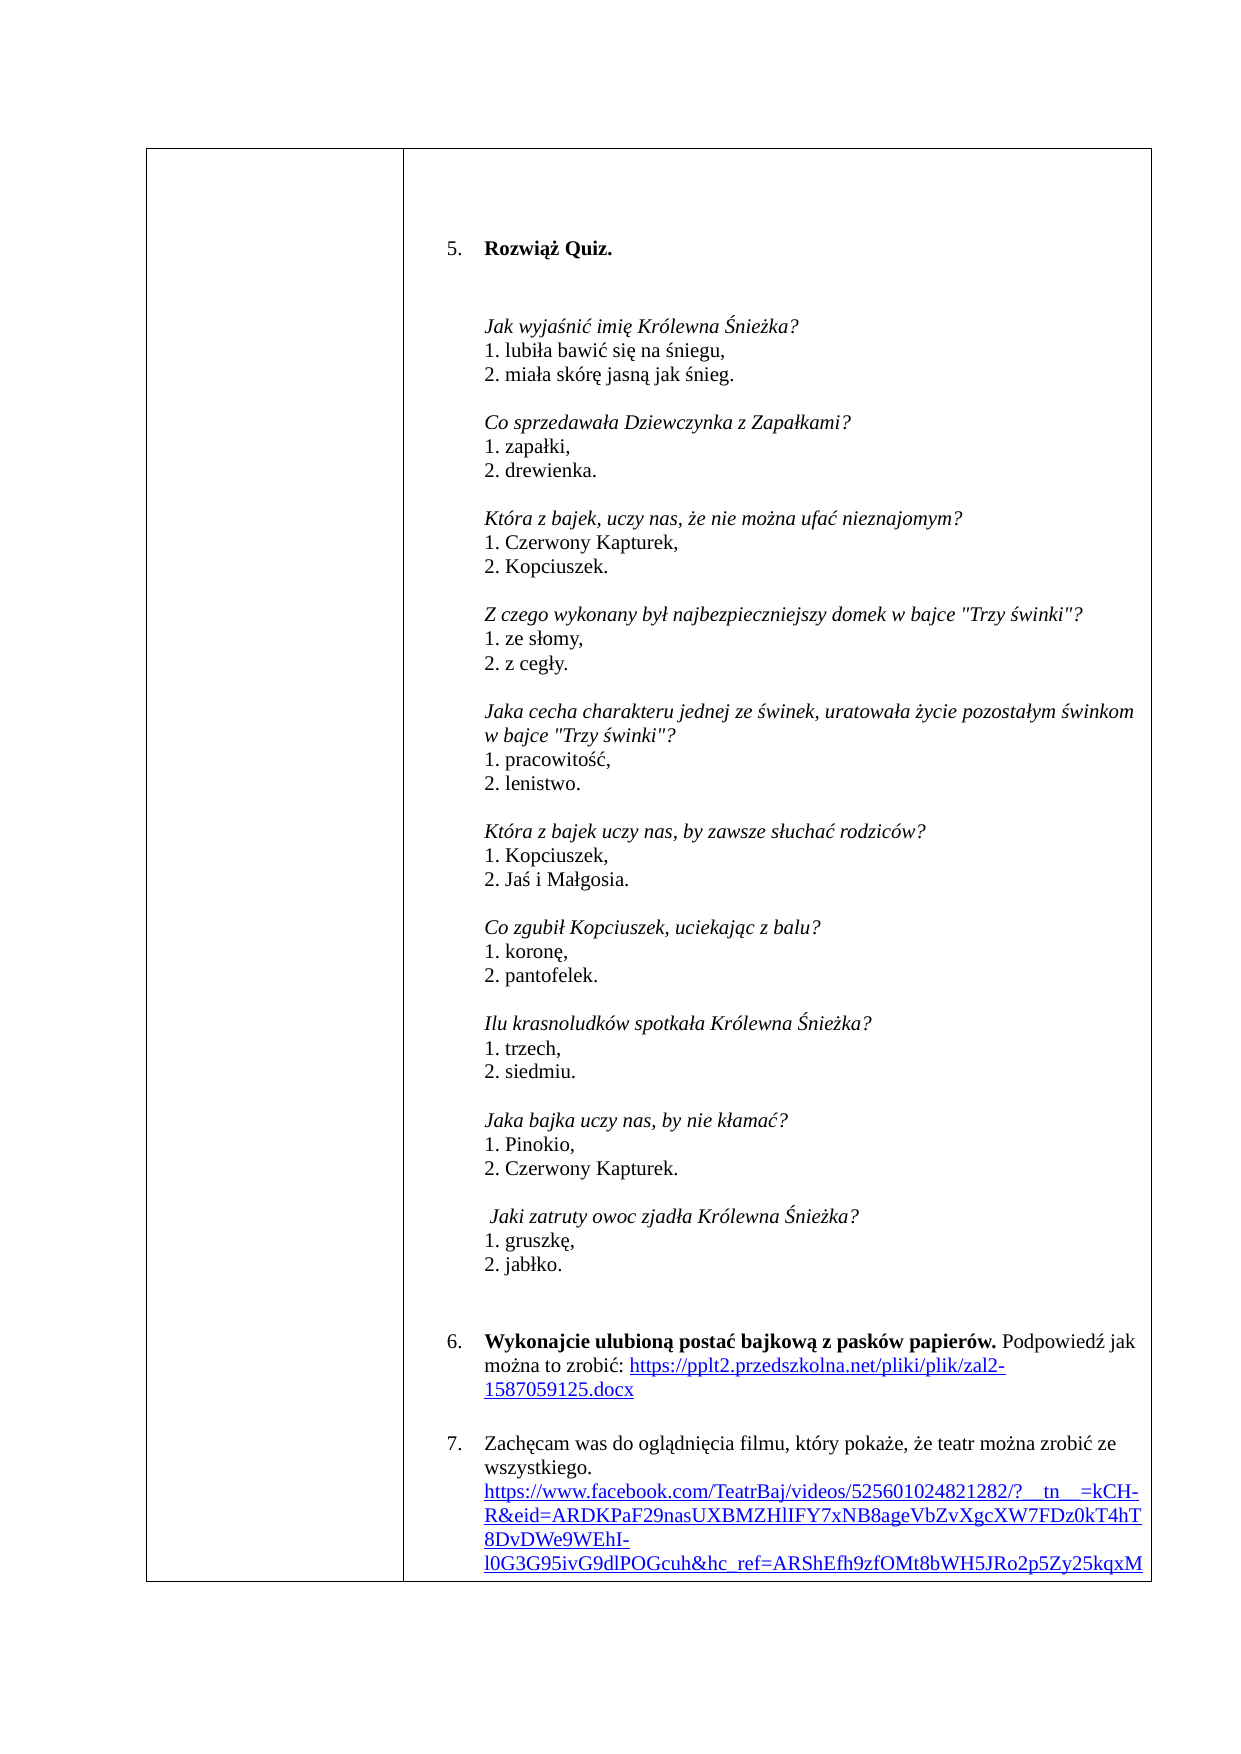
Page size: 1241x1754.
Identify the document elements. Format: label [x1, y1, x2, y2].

table_cell [147, 149, 403, 1581]
table_cell [404, 149, 1151, 1581]
